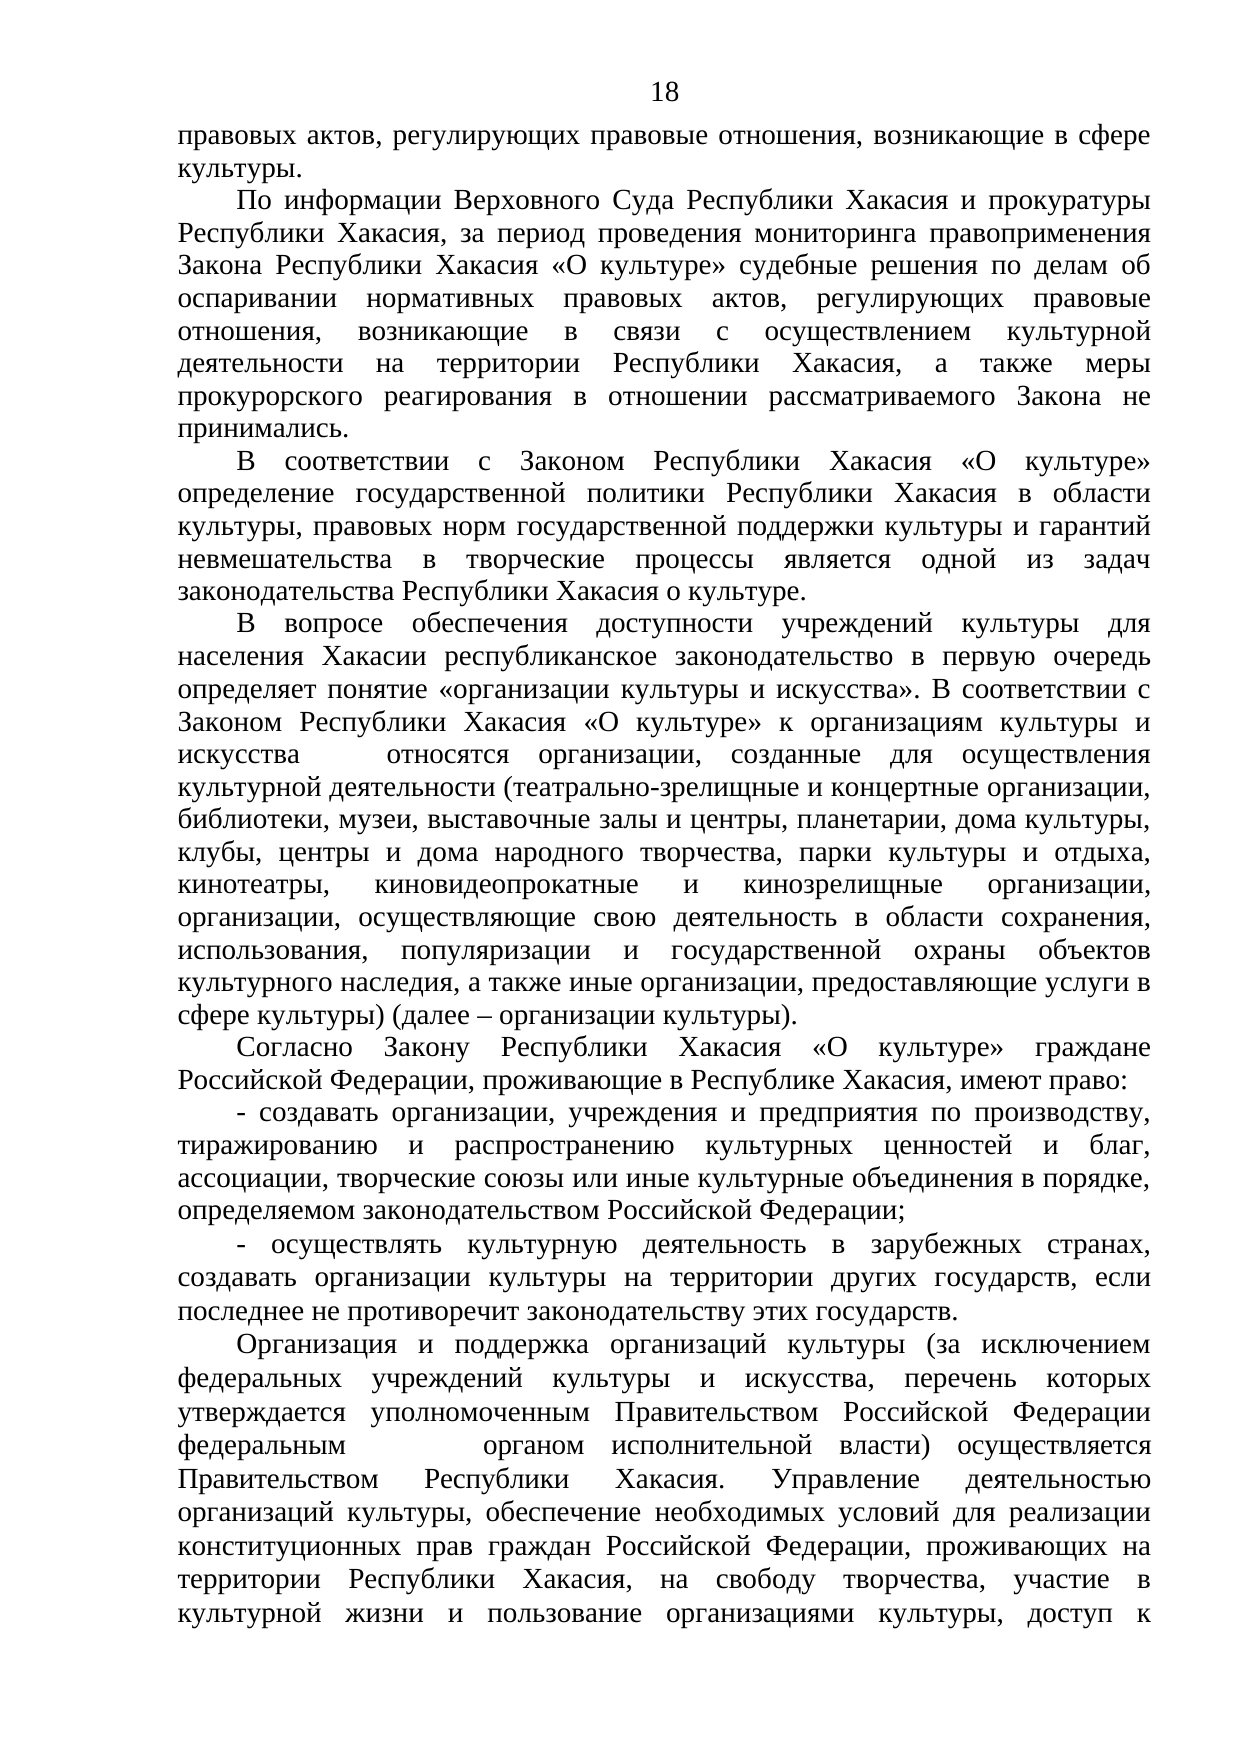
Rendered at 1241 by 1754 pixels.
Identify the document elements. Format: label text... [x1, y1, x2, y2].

text В соответствии с Законом Республики Хакасия «О культуре» определение государственной политики Республики Хакасия в области культуры, правовых норм государственной поддержки культуры и гарантий невмешательства в творческие процессы является одной из задач законодательства Республики Хакасия о культуре. [177, 444, 1152, 607]
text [177, 1327, 1152, 1628]
text По информации Верховного Суда Республики Хакасия и прокуратуры Республики Хакасия, за период проведения мониторинга правоприменения Закона Республики Хакасия «О культуре» судебные решения по делам об оспаривании нормативных правовых актов, регулирующих правовые отношения, возникающие в связи с осуществлением культурной деятельности на территории Республики Хакасия, а также меры прокурорского реагирования в отношении рассматриваемого Закона не принимались. [177, 183, 1152, 444]
text - создавать организации, учреждения и предприятия по производству, тиражированию и распространению культурных ценностей и благ, ассоциации, творческие союзы или иные культурные объединения в порядке, определяемом законодательством Российской Федерации; [177, 1096, 1152, 1226]
text В вопросе обеспечения доступности учреждений культуры для населения Хакасии республиканское законодательство в первую очередь определяет понятие «организации культуры и искусства». В соответствии с Законом Республики Хакасия «О культуре» к организациям культуры и искусства относятся организации, созданные для осуществления культурной деятельности (театрально-зрелищные и концертные организации, библиотеки, музеи, выставочные залы и центры, планетарии, дома культуры, клубы, центры и дома народного творчества, парки культуры и отдыха, кинотеатры, киновидеопрокатные и кинозрелищные организации, организации, осуществляющие свою деятельность в области сохранения, использования, популяризации и государственной охраны объектов культурного наследия, а также иные организации, предоставляющие услуги в сфере культуры) (далее – организации культуры). [177, 607, 1152, 1031]
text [177, 118, 1152, 183]
text Согласно Закону Республики Хакасия «О культуре» граждане Российской Федерации, проживающие в Республике Хакасия, имеют право: [177, 1031, 1152, 1096]
text - осуществлять культурную деятельность в зарубежных странах, создавать организации культуры на территории других государств, если последнее не противоречит законодательству этих государств. [177, 1226, 1152, 1327]
